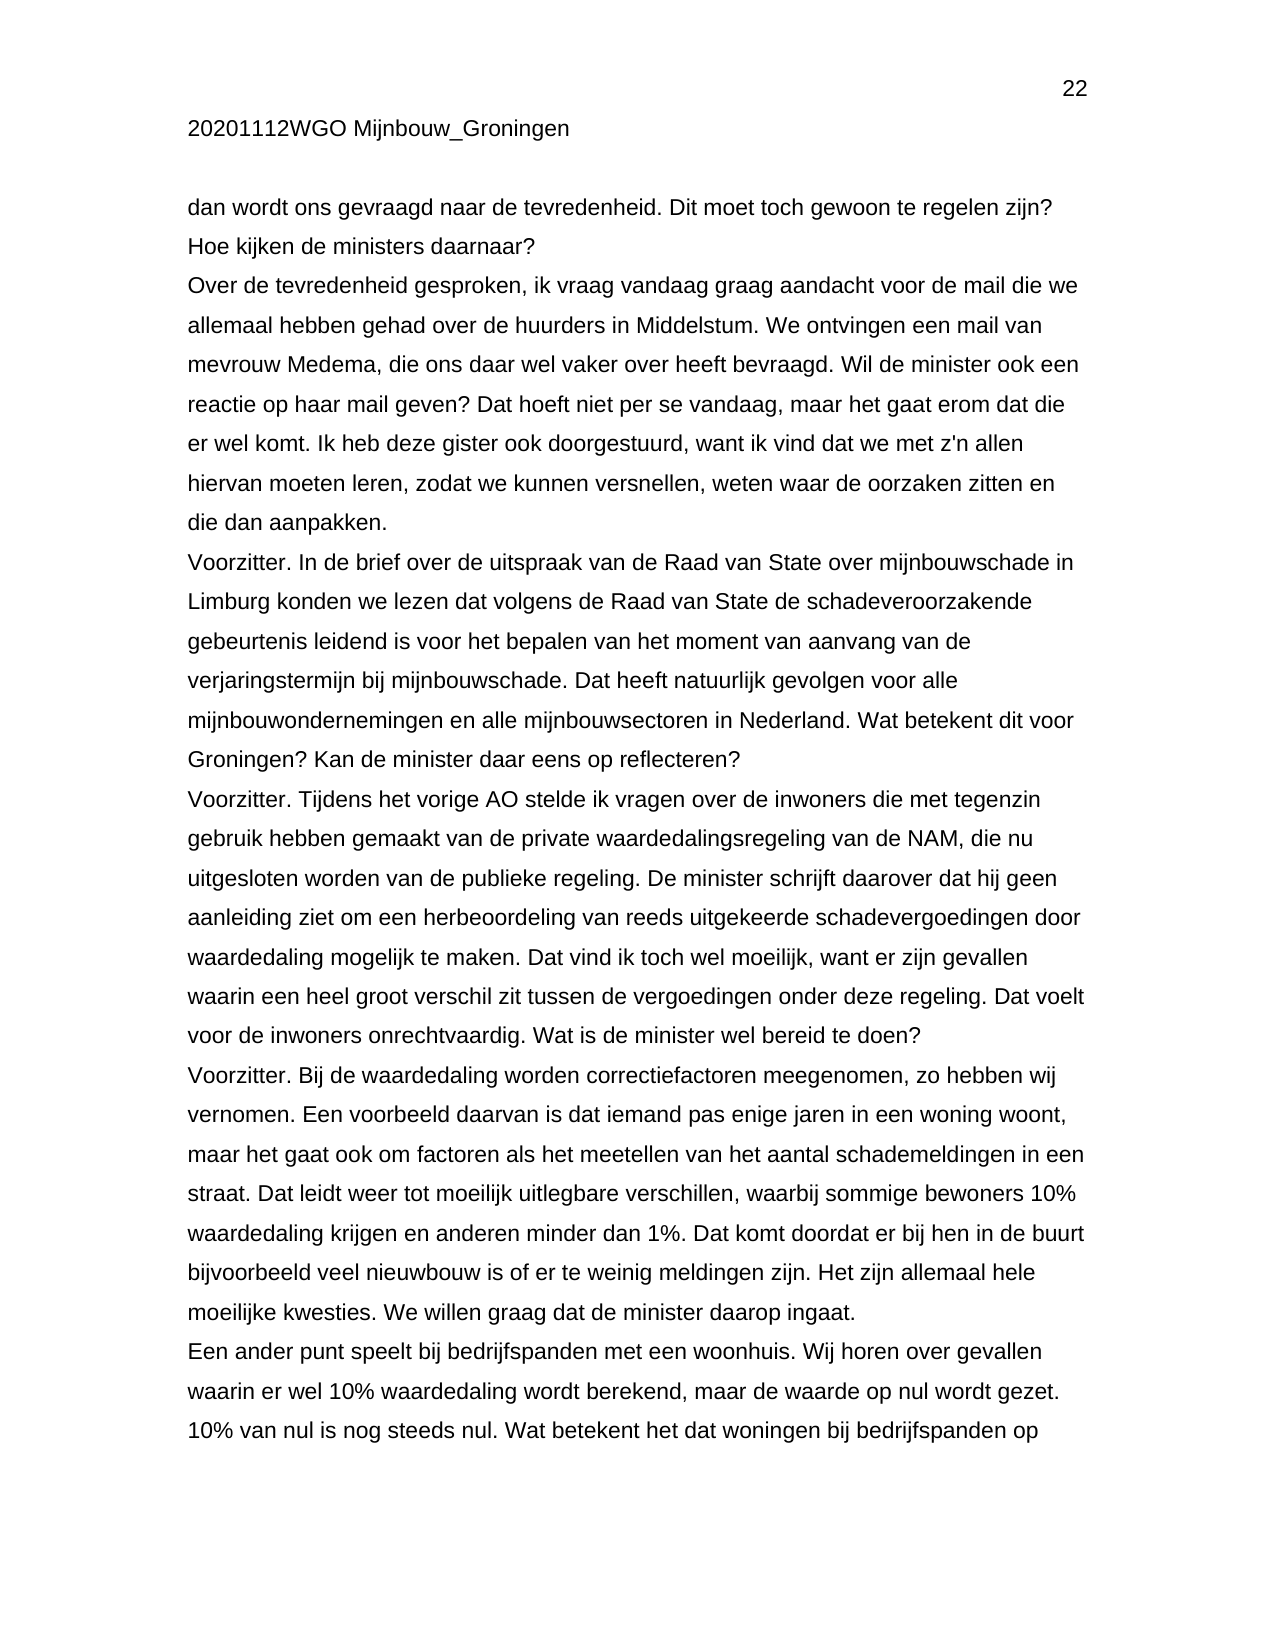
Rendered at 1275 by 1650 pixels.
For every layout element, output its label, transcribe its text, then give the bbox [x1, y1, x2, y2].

text Voorzitter. Bij de waardedaling worden correctiefactoren meegenomen, zo hebben wij vernomen. Een voorbeeld daarvan is dat iemand pas enige jaren in een woning woont, maar het gaat ook om factoren als het meetellen van het aantal schademeldingen in een straat. Dat leidt weer tot moeilijk uitlegbare verschillen, waarbij sommige bewoners 10% waardedaling krijgen en anderen minder dan 1%. Dat komt doordat er bij hen in de buurt bijvoorbeeld veel nieuwbouw is of er te weinig meldingen zijn. Het zijn allemaal hele moeilijke kwesties. We willen graag dat de minister daarop ingaat. [187, 1062, 1087, 1325]
text Voorzitter. Tijdens het vorige AO stelde ik vragen over de inwoners die met tegenzin gebruik hebben gemaakt van de private waardedalingsregeling van de NAM, die nu uitgesloten worden van de publieke regeling. De minister schrijft daarover dat hij geen aanleiding ziet om een herbeoordeling van reeds uitgekeerde schadevergoedingen door waardedaling mogelijk te maken. Dat vind ik toch wel moeilijk, want er zijn gevallen waarin een heel groot verschil zit tussen de vergoedingen onder deze regeling. Dat voelt voor de inwoners onrechtvaardig. Wat is de minister wel bereid te doen? [187, 786, 1087, 1049]
text Voorzitter. In de brief over de uitspraak van de Raad van State over mijnbouwschade in Limburg konden we lezen dat volgens de Raad van State de schadeveroorzakende gebeurtenis leidend is voor het bepalen van het moment van aanvang van de verjaringstermijn bij mijnbouwschade. Dat heeft natuurlijk gevolgen voor alle mijnbouwondernemingen en alle mijnbouwsectoren in Nederland. Wat betekent dit voor Groningen? Kan de minister daar eens op reflecteren? [187, 549, 1087, 772]
text Over de tevredenheid gesproken, ik vraag vandaag graag aandacht voor de mail die we allemaal hebben gehad over de huurders in Middelstum. We ontvingen een mail van mevrouw Medema, die ons daar wel vaker over heeft bevraagd. Wil de minister ook een reactie op haar mail geven? Dat hoeft niet per se vandaag, maar het gaat erom dat die er wel komt. Ik heb deze gister ook doorgestuurd, want ik vind dat we met z'n allen hiervan moeten leren, zodat we kunnen versnellen, weten waar de oorzaken zitten en die dan aanpakken. [187, 272, 1087, 536]
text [187, 1338, 1087, 1444]
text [187, 193, 1087, 259]
